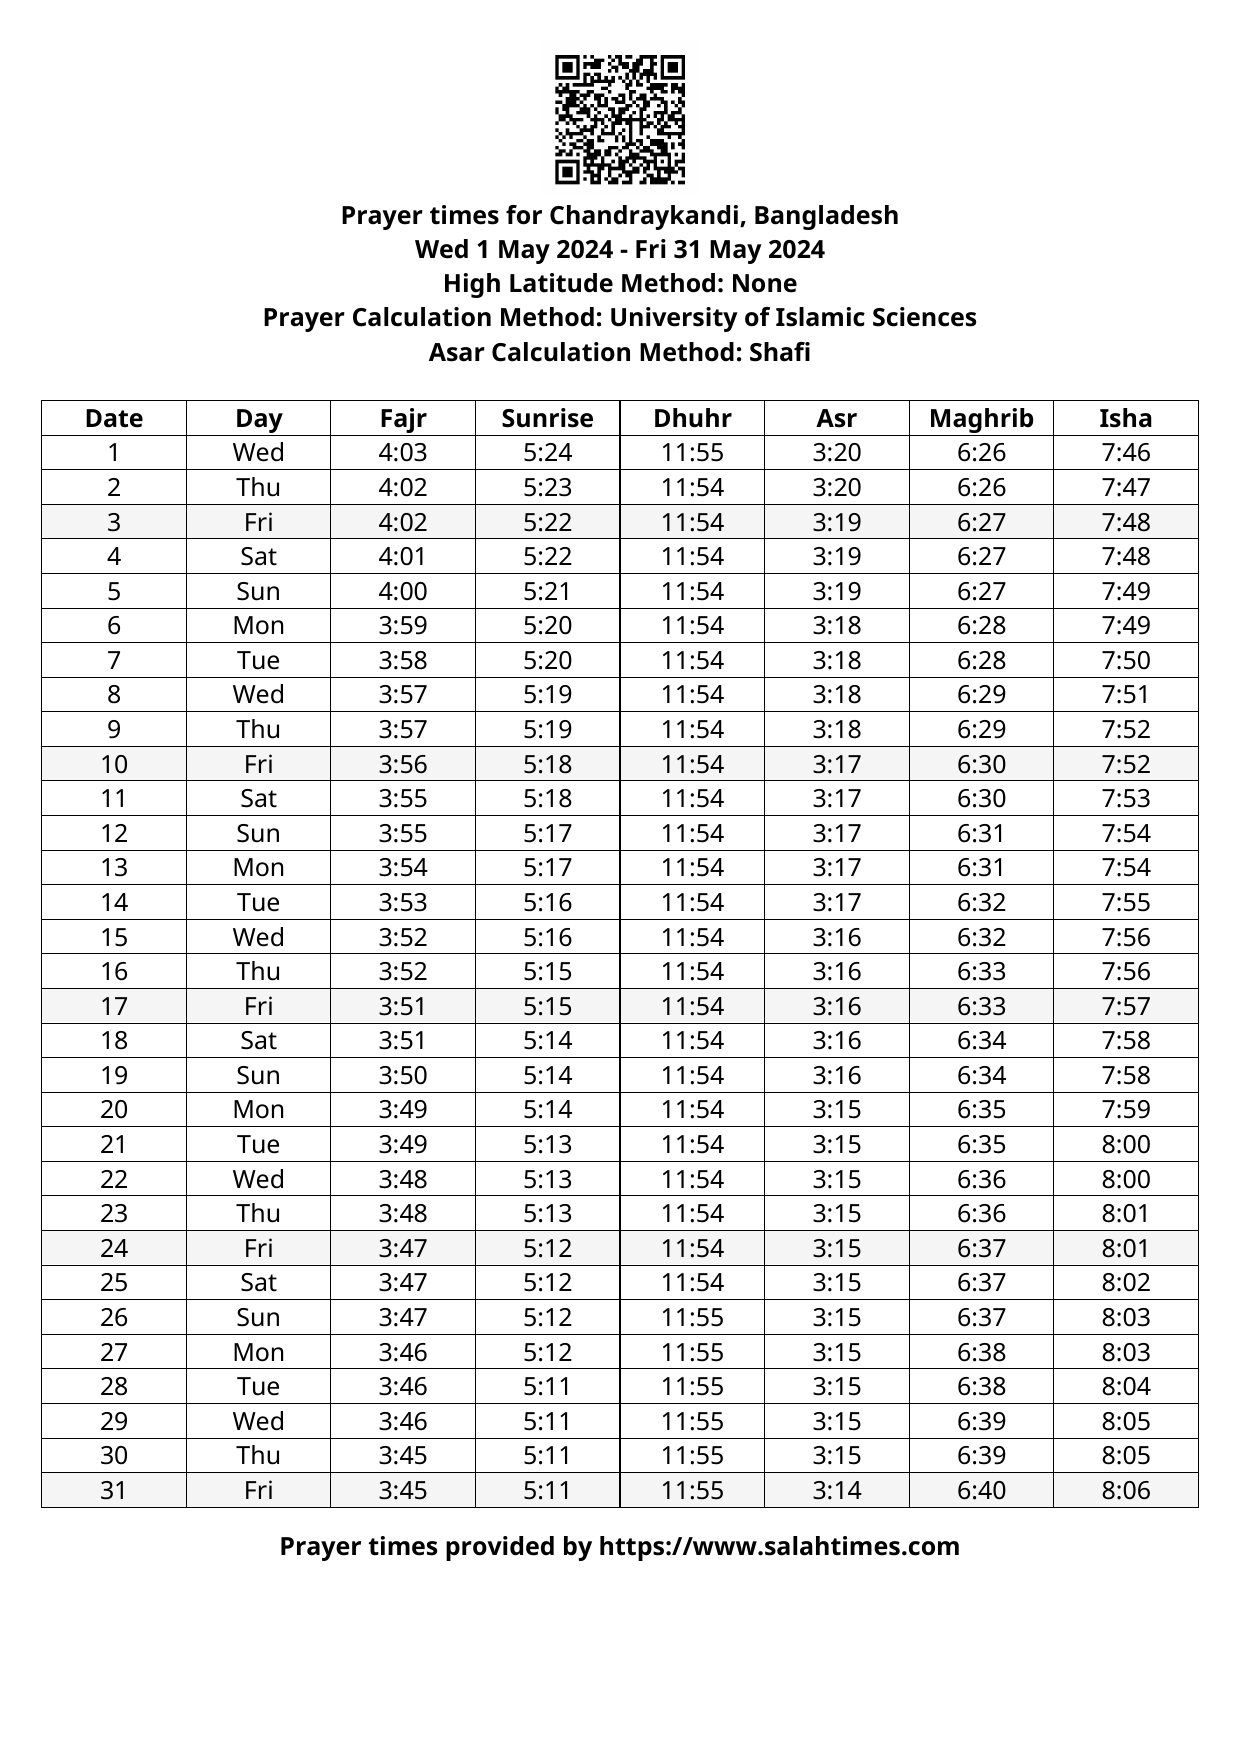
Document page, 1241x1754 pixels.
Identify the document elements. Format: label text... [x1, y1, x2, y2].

table_cell Sun [187, 1300, 330, 1334]
table_cell 3:15 [765, 1231, 909, 1264]
table_cell 6:38 [910, 1369, 1053, 1403]
table_cell 4:00 [331, 574, 475, 607]
table_cell 3:55 [331, 816, 475, 849]
table_cell Wed [187, 920, 330, 953]
table_cell 7:52 [1054, 712, 1198, 746]
table_cell 6:29 [910, 712, 1053, 746]
table_cell 7:47 [1054, 470, 1198, 504]
table_cell 8:03 [1054, 1335, 1198, 1368]
table_cell 11:54 [621, 678, 764, 711]
table_cell 5:21 [476, 574, 619, 607]
table_cell Wed [187, 1162, 330, 1195]
table_cell Thu [187, 1439, 330, 1472]
table_cell 3:16 [765, 989, 909, 1022]
table_cell 5 [42, 574, 186, 607]
table_cell 5:20 [476, 643, 619, 677]
table_cell 11:54 [621, 643, 764, 677]
table_cell 3:57 [331, 678, 475, 711]
table_cell 11:54 [621, 470, 764, 504]
table_cell 3:47 [331, 1266, 475, 1299]
table_cell 25 [42, 1266, 186, 1299]
table_cell 10 [42, 747, 186, 780]
table_cell 4 [42, 539, 186, 573]
table_cell 3:15 [765, 1266, 909, 1299]
table_cell 3:15 [765, 1404, 909, 1437]
table_cell 11:54 [621, 1266, 764, 1299]
table_cell 7:48 [1054, 505, 1198, 538]
table_cell 7:57 [1054, 989, 1198, 1022]
table_cell 5:12 [476, 1335, 619, 1368]
table_cell Wed [187, 678, 330, 711]
table_cell 3:17 [765, 816, 909, 849]
table_cell 6:37 [910, 1266, 1053, 1299]
table_cell 7:58 [1054, 1058, 1198, 1092]
table_header Sunrise [476, 401, 619, 434]
table_cell 6 [42, 609, 186, 642]
table_cell Mon [187, 609, 330, 642]
table_cell 5:16 [476, 885, 619, 919]
table_cell 3:15 [765, 1196, 909, 1230]
table_cell 8:04 [1054, 1369, 1198, 1403]
table_cell 6:31 [910, 851, 1053, 884]
table_cell Thu [187, 954, 330, 988]
table_cell 8:05 [1054, 1404, 1198, 1437]
table_cell 7:58 [1054, 1024, 1198, 1057]
table_cell 11:55 [621, 1439, 764, 1472]
table_header Day [187, 401, 330, 434]
table_cell Sun [187, 1058, 330, 1092]
table_cell 7:56 [1054, 920, 1198, 953]
table_cell 6:38 [910, 1335, 1053, 1368]
table_cell Tue [187, 1369, 330, 1403]
table_cell 15 [42, 920, 186, 953]
table_cell 5:11 [476, 1473, 619, 1507]
table_cell 6:30 [910, 747, 1053, 780]
table_cell 5:18 [476, 781, 619, 815]
table_cell 3:46 [331, 1404, 475, 1437]
table_header Dhuhr [621, 401, 764, 434]
table_cell 3:18 [765, 678, 909, 711]
table_cell 4:02 [331, 470, 475, 504]
table_cell 5:14 [476, 1024, 619, 1057]
table_cell 6:27 [910, 539, 1053, 573]
table_cell 3:17 [765, 851, 909, 884]
table_cell 3:15 [765, 1369, 909, 1403]
table_cell 3:48 [331, 1162, 475, 1195]
table_cell 3:19 [765, 539, 909, 573]
table_cell 3:16 [765, 1024, 909, 1057]
table_cell 6:29 [910, 678, 1053, 711]
table_cell Sat [187, 539, 330, 573]
table_cell 3:15 [765, 1093, 909, 1126]
table_cell 7:59 [1054, 1093, 1198, 1126]
table_cell 11:55 [621, 1404, 764, 1437]
table_cell 11:55 [621, 1335, 764, 1368]
table_header Fajr [331, 401, 475, 434]
table_cell Fri [187, 1473, 330, 1507]
table_cell 3:45 [331, 1439, 475, 1472]
table_cell 7:49 [1054, 574, 1198, 607]
table_cell 11:55 [621, 1300, 764, 1334]
table_cell 11:54 [621, 851, 764, 884]
table_cell 5:14 [476, 1058, 619, 1092]
table_cell 3:58 [331, 643, 475, 677]
table_cell 20 [42, 1093, 186, 1126]
table_cell 12 [42, 816, 186, 849]
table_cell 6:33 [910, 954, 1053, 988]
table_cell 6:37 [910, 1300, 1053, 1334]
table_cell 23 [42, 1196, 186, 1230]
table_cell 3:57 [331, 712, 475, 746]
table_cell 11:54 [621, 747, 764, 780]
table_cell 5:17 [476, 816, 619, 849]
table_cell Thu [187, 1196, 330, 1230]
table_cell 8:01 [1054, 1196, 1198, 1230]
table_cell 4:02 [331, 505, 475, 538]
table_cell 3:20 [765, 436, 909, 469]
table_cell 27 [42, 1335, 186, 1368]
table_cell 6:33 [910, 989, 1053, 1022]
table_cell 9 [42, 712, 186, 746]
table_cell 8:00 [1054, 1127, 1198, 1161]
table_cell 7:48 [1054, 539, 1198, 573]
table_cell Fri [187, 989, 330, 1022]
table_cell 24 [42, 1231, 186, 1264]
table_cell 3:52 [331, 954, 475, 988]
table_cell 3:53 [331, 885, 475, 919]
table_cell 5:15 [476, 954, 619, 988]
table_cell 14 [42, 885, 186, 919]
table_cell Tue [187, 1127, 330, 1161]
text High Latitude Method: None [42, 266, 1198, 300]
table_cell 6:35 [910, 1093, 1053, 1126]
table_cell 5:16 [476, 920, 619, 953]
table_cell Thu [187, 470, 330, 504]
table_cell 7 [42, 643, 186, 677]
table_cell 7:54 [1054, 851, 1198, 884]
table_cell 3:15 [765, 1300, 909, 1334]
table_cell Mon [187, 1335, 330, 1368]
table_cell 11:55 [621, 436, 764, 469]
table_cell 3:47 [331, 1300, 475, 1334]
table_cell 8:01 [1054, 1231, 1198, 1264]
table_cell 7:53 [1054, 781, 1198, 815]
table_cell Mon [187, 851, 330, 884]
text Prayer Calculation Method: University of Islamic Sciences [42, 300, 1198, 334]
table_cell 4:01 [331, 539, 475, 573]
table_cell 21 [42, 1127, 186, 1161]
table_cell Wed [187, 1404, 330, 1437]
table_cell 6:34 [910, 1024, 1053, 1057]
table_cell 31 [42, 1473, 186, 1507]
table_cell 7:54 [1054, 816, 1198, 849]
table_cell 5:17 [476, 851, 619, 884]
table_cell 3:15 [765, 1127, 909, 1161]
table_cell 11:54 [621, 712, 764, 746]
table_cell 4:03 [331, 436, 475, 469]
table_cell 11:54 [621, 781, 764, 815]
table_cell 3:16 [765, 1058, 909, 1092]
table_cell 6:40 [910, 1473, 1053, 1507]
table_cell Tue [187, 643, 330, 677]
table_cell 26 [42, 1300, 186, 1334]
table_cell 11:54 [621, 574, 764, 607]
table_cell 6:30 [910, 781, 1053, 815]
table_cell 3:56 [331, 747, 475, 780]
table_cell 30 [42, 1439, 186, 1472]
table_cell 19 [42, 1058, 186, 1092]
table_cell 1 [42, 436, 186, 469]
table_cell 17 [42, 989, 186, 1022]
table_cell 6:37 [910, 1231, 1053, 1264]
table_cell 7:52 [1054, 747, 1198, 780]
table_cell 3:46 [331, 1335, 475, 1368]
table_cell 5:22 [476, 539, 619, 573]
table_cell 5:12 [476, 1231, 619, 1264]
table_cell 5:15 [476, 989, 619, 1022]
table_cell 16 [42, 954, 186, 988]
table_cell 5:11 [476, 1404, 619, 1437]
table_cell 3:17 [765, 885, 909, 919]
table_cell 3:20 [765, 470, 909, 504]
table_cell 5:11 [476, 1369, 619, 1403]
table_cell 3:48 [331, 1196, 475, 1230]
table_cell 7:56 [1054, 954, 1198, 988]
table_cell 3:18 [765, 643, 909, 677]
table_cell 6:34 [910, 1058, 1053, 1092]
table_cell 6:39 [910, 1404, 1053, 1437]
text Asar Calculation Method: Shafi [42, 334, 1198, 368]
table_cell 11:54 [621, 1162, 764, 1195]
table_cell 3:19 [765, 505, 909, 538]
table_cell 11:54 [621, 816, 764, 849]
table_cell 3:14 [765, 1473, 909, 1507]
table_cell 6:36 [910, 1162, 1053, 1195]
table_cell 11:55 [621, 1473, 764, 1507]
table_header Isha [1054, 401, 1198, 434]
table_cell 5:12 [476, 1266, 619, 1299]
table_cell 6:32 [910, 920, 1053, 953]
text Prayer times for Chandraykandi, Bangladesh [42, 198, 1198, 232]
table_cell Sun [187, 574, 330, 607]
table_cell 3:19 [765, 574, 909, 607]
table_cell 7:55 [1054, 885, 1198, 919]
table_cell 3:17 [765, 747, 909, 780]
table_cell 3:49 [331, 1127, 475, 1161]
table_cell 3:55 [331, 781, 475, 815]
table_cell 3:18 [765, 609, 909, 642]
table_cell 8:05 [1054, 1439, 1198, 1472]
table_cell 11:54 [621, 920, 764, 953]
table_cell 3:17 [765, 781, 909, 815]
table_cell 5:13 [476, 1162, 619, 1195]
table_cell 6:28 [910, 643, 1053, 677]
table_cell 7:46 [1054, 436, 1198, 469]
table_cell 11:54 [621, 539, 764, 573]
table_cell Sat [187, 781, 330, 815]
text Wed 1 May 2024 - Fri 31 May 2024 [42, 232, 1198, 266]
table_cell 3:51 [331, 1024, 475, 1057]
table_cell 8:02 [1054, 1266, 1198, 1299]
table_cell 11:54 [621, 885, 764, 919]
table_cell 5:12 [476, 1300, 619, 1334]
table_cell 6:39 [910, 1439, 1053, 1472]
table_cell 5:19 [476, 712, 619, 746]
table_cell 11:54 [621, 1024, 764, 1057]
table_cell 3:18 [765, 712, 909, 746]
table_cell 3:52 [331, 920, 475, 953]
table_cell 11 [42, 781, 186, 815]
table_cell 3:15 [765, 1439, 909, 1472]
table_cell 13 [42, 851, 186, 884]
table_cell 5:20 [476, 609, 619, 642]
table_cell 3:59 [331, 609, 475, 642]
table_cell 29 [42, 1404, 186, 1437]
table_cell 6:31 [910, 816, 1053, 849]
table_header Date [42, 401, 186, 434]
table_cell Sat [187, 1024, 330, 1057]
table_cell 3:51 [331, 989, 475, 1022]
table_cell 11:54 [621, 1196, 764, 1230]
table_cell 6:26 [910, 470, 1053, 504]
table_cell Tue [187, 885, 330, 919]
table_cell 6:27 [910, 505, 1053, 538]
table_cell 3:50 [331, 1058, 475, 1092]
table_cell 8:00 [1054, 1162, 1198, 1195]
table_cell 3:46 [331, 1369, 475, 1403]
table_cell 6:35 [910, 1127, 1053, 1161]
table_cell 11:54 [621, 505, 764, 538]
table_cell 5:14 [476, 1093, 619, 1126]
table_cell 7:51 [1054, 678, 1198, 711]
table_cell 11:54 [621, 1127, 764, 1161]
table_cell 5:24 [476, 436, 619, 469]
picture [542, 41, 699, 198]
table_cell 5:11 [476, 1439, 619, 1472]
table_cell 8 [42, 678, 186, 711]
table_cell 6:28 [910, 609, 1053, 642]
table_cell 18 [42, 1024, 186, 1057]
table_cell 22 [42, 1162, 186, 1195]
table_cell 5:19 [476, 678, 619, 711]
table_cell 7:49 [1054, 609, 1198, 642]
table_cell 3:15 [765, 1335, 909, 1368]
table_cell 5:18 [476, 747, 619, 780]
table_cell 6:27 [910, 574, 1053, 607]
table_cell 5:23 [476, 470, 619, 504]
table_cell 8:03 [1054, 1300, 1198, 1334]
table_cell 3:47 [331, 1231, 475, 1264]
table_cell 11:54 [621, 609, 764, 642]
table_cell Sun [187, 816, 330, 849]
table_cell 5:22 [476, 505, 619, 538]
table_cell 6:36 [910, 1196, 1053, 1230]
table_header Asr [765, 401, 909, 434]
table_cell 11:54 [621, 1231, 764, 1264]
table_cell 11:54 [621, 954, 764, 988]
table_cell 11:55 [621, 1369, 764, 1403]
table_cell Thu [187, 712, 330, 746]
table_cell 3 [42, 505, 186, 538]
table_cell 3:16 [765, 954, 909, 988]
table_cell 11:54 [621, 989, 764, 1022]
table_cell Fri [187, 747, 330, 780]
table_cell 11:54 [621, 1058, 764, 1092]
text Prayer times provided by https://www.salahtimes.com [42, 1528, 1198, 1563]
table_cell 3:49 [331, 1093, 475, 1126]
table_cell Sat [187, 1266, 330, 1299]
table_cell 11:54 [621, 1093, 764, 1126]
table_cell 3:16 [765, 920, 909, 953]
table_cell 6:26 [910, 436, 1053, 469]
table_cell Fri [187, 505, 330, 538]
table_cell 28 [42, 1369, 186, 1403]
table_header Maghrib [910, 401, 1053, 434]
table_cell Mon [187, 1093, 330, 1126]
table_cell 3:45 [331, 1473, 475, 1507]
table_cell Wed [187, 436, 330, 469]
table_cell 3:54 [331, 851, 475, 884]
table_cell 5:13 [476, 1127, 619, 1161]
table_cell 8:06 [1054, 1473, 1198, 1507]
table_cell Fri [187, 1231, 330, 1264]
table_cell 3:15 [765, 1162, 909, 1195]
table_cell 5:13 [476, 1196, 619, 1230]
table_cell 2 [42, 470, 186, 504]
table_cell 7:50 [1054, 643, 1198, 677]
table_cell 6:32 [910, 885, 1053, 919]
